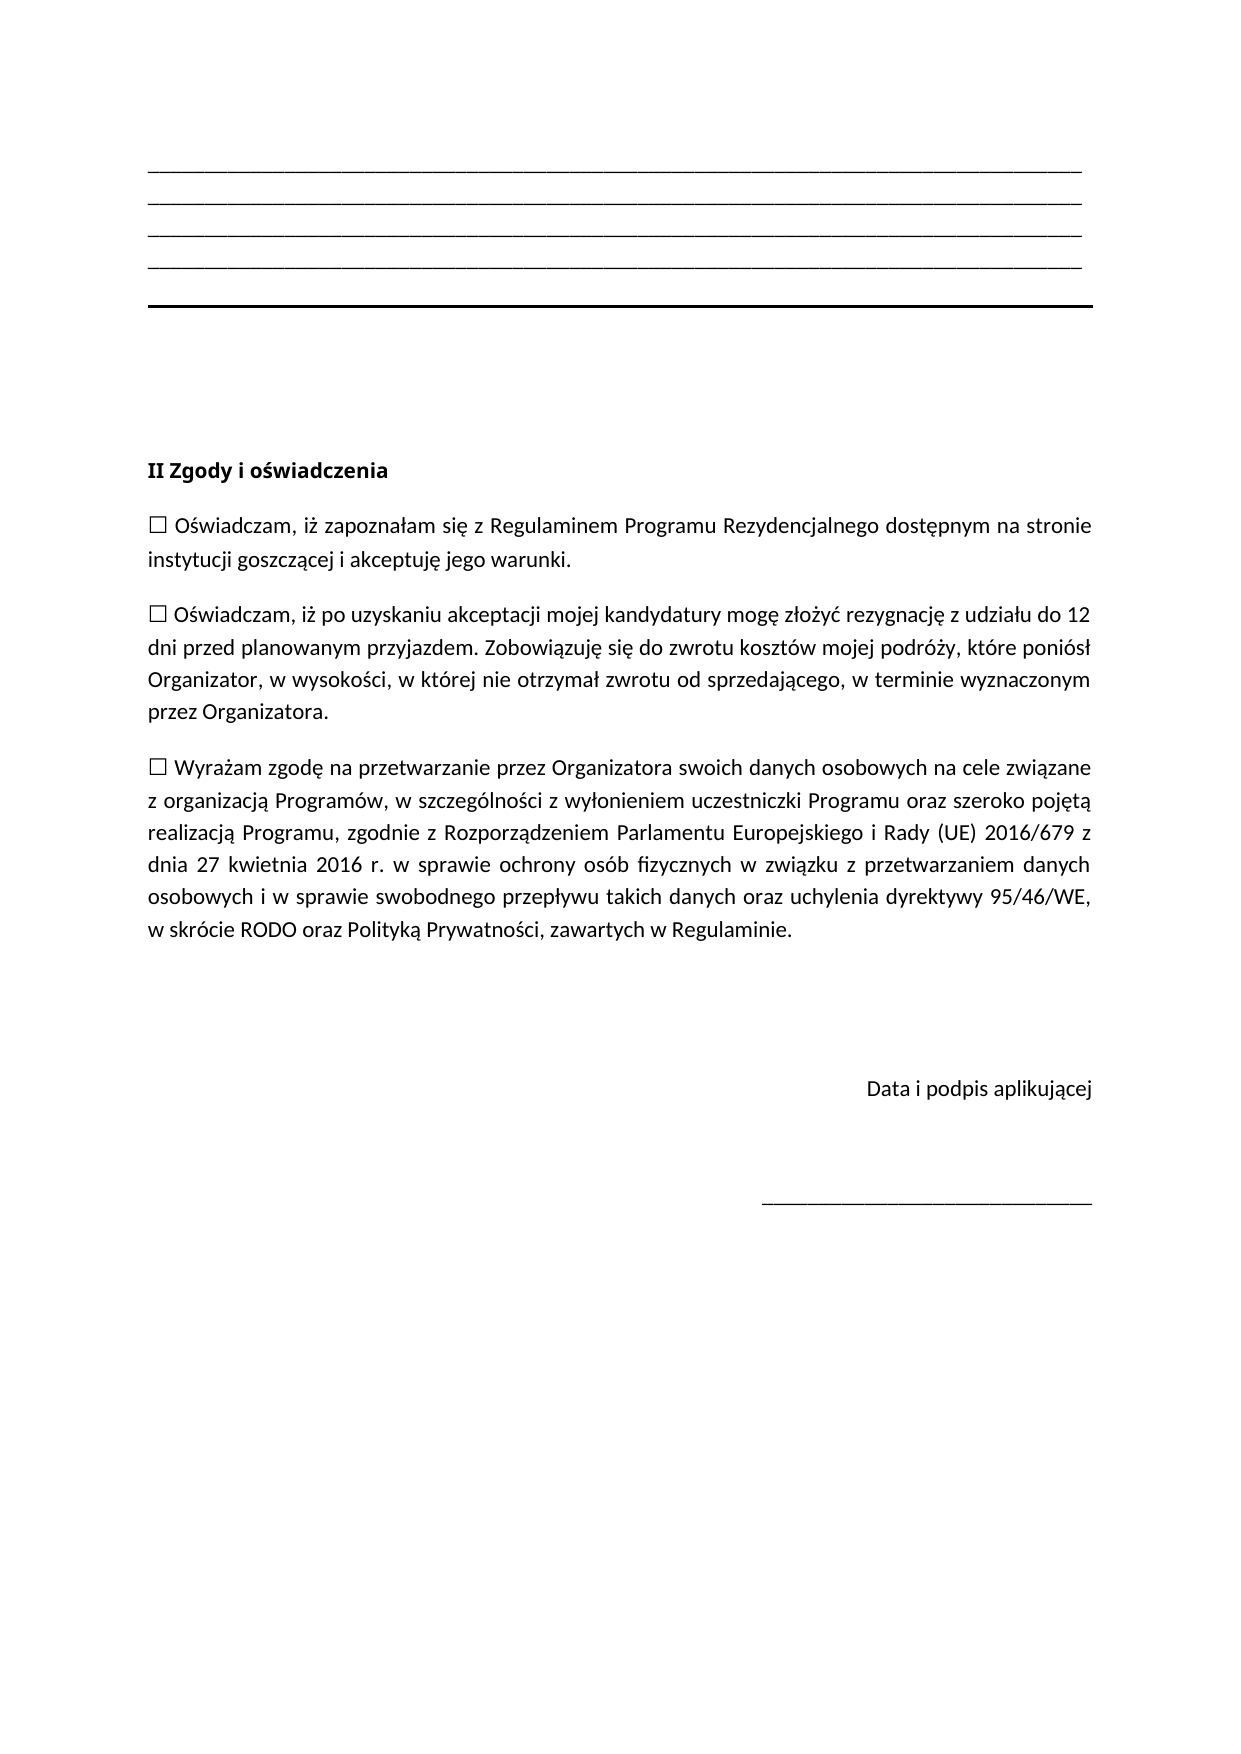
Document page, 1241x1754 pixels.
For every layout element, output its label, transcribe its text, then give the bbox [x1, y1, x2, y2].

text Data i podpis aplikującej [148, 1074, 1093, 1102]
text Oświadczam, iż zapoznałam się z Regulaminem Programu Rezydencjalnego dostępnym na stronie instytucji goszczącej i akceptuję jego warunki. [148, 509, 1093, 573]
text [148, 148, 1093, 272]
text Wyrażam zgodę na przetwarzanie przez Organizatora swoich danych osobowych na cele związane z organizacją Programów, w szczególności z wyłonieniem uczestniczki Programu oraz szeroko pojętą realizacją Programu, zgodnie z Rozporządzeniem Parlamentu Europejskiego i Rady (UE) 2016/679 z dnia 27 kwietnia 2016 r. w sprawie ochrony osób fizycznych w związku z przetwarzaniem danych osobowych i w sprawie swobodnego przepływu takich danych oraz uchylenia dyrektywy 95/46/WE, w skrócie RODO oraz Polityką Prywatności, zawartych w Regulaminie. [148, 751, 1093, 943]
text _____________________________ [148, 1180, 1093, 1208]
text Oświadczam, iż po uzyskaniu akceptacji mojej kandydatury mogę złożyć rezygnację z udziału do 12 dni przed planowanym przyjazdem. Zobowiązuję się do zwrotu kosztów mojej podróży, które poniósł Organizator, w wysokości, w której nie otrzymał zwrotu od sprzedającego, w terminie wyznaczonym przez Organizatora. [148, 598, 1093, 726]
text II Zgody i oświadczenia [148, 456, 1093, 484]
